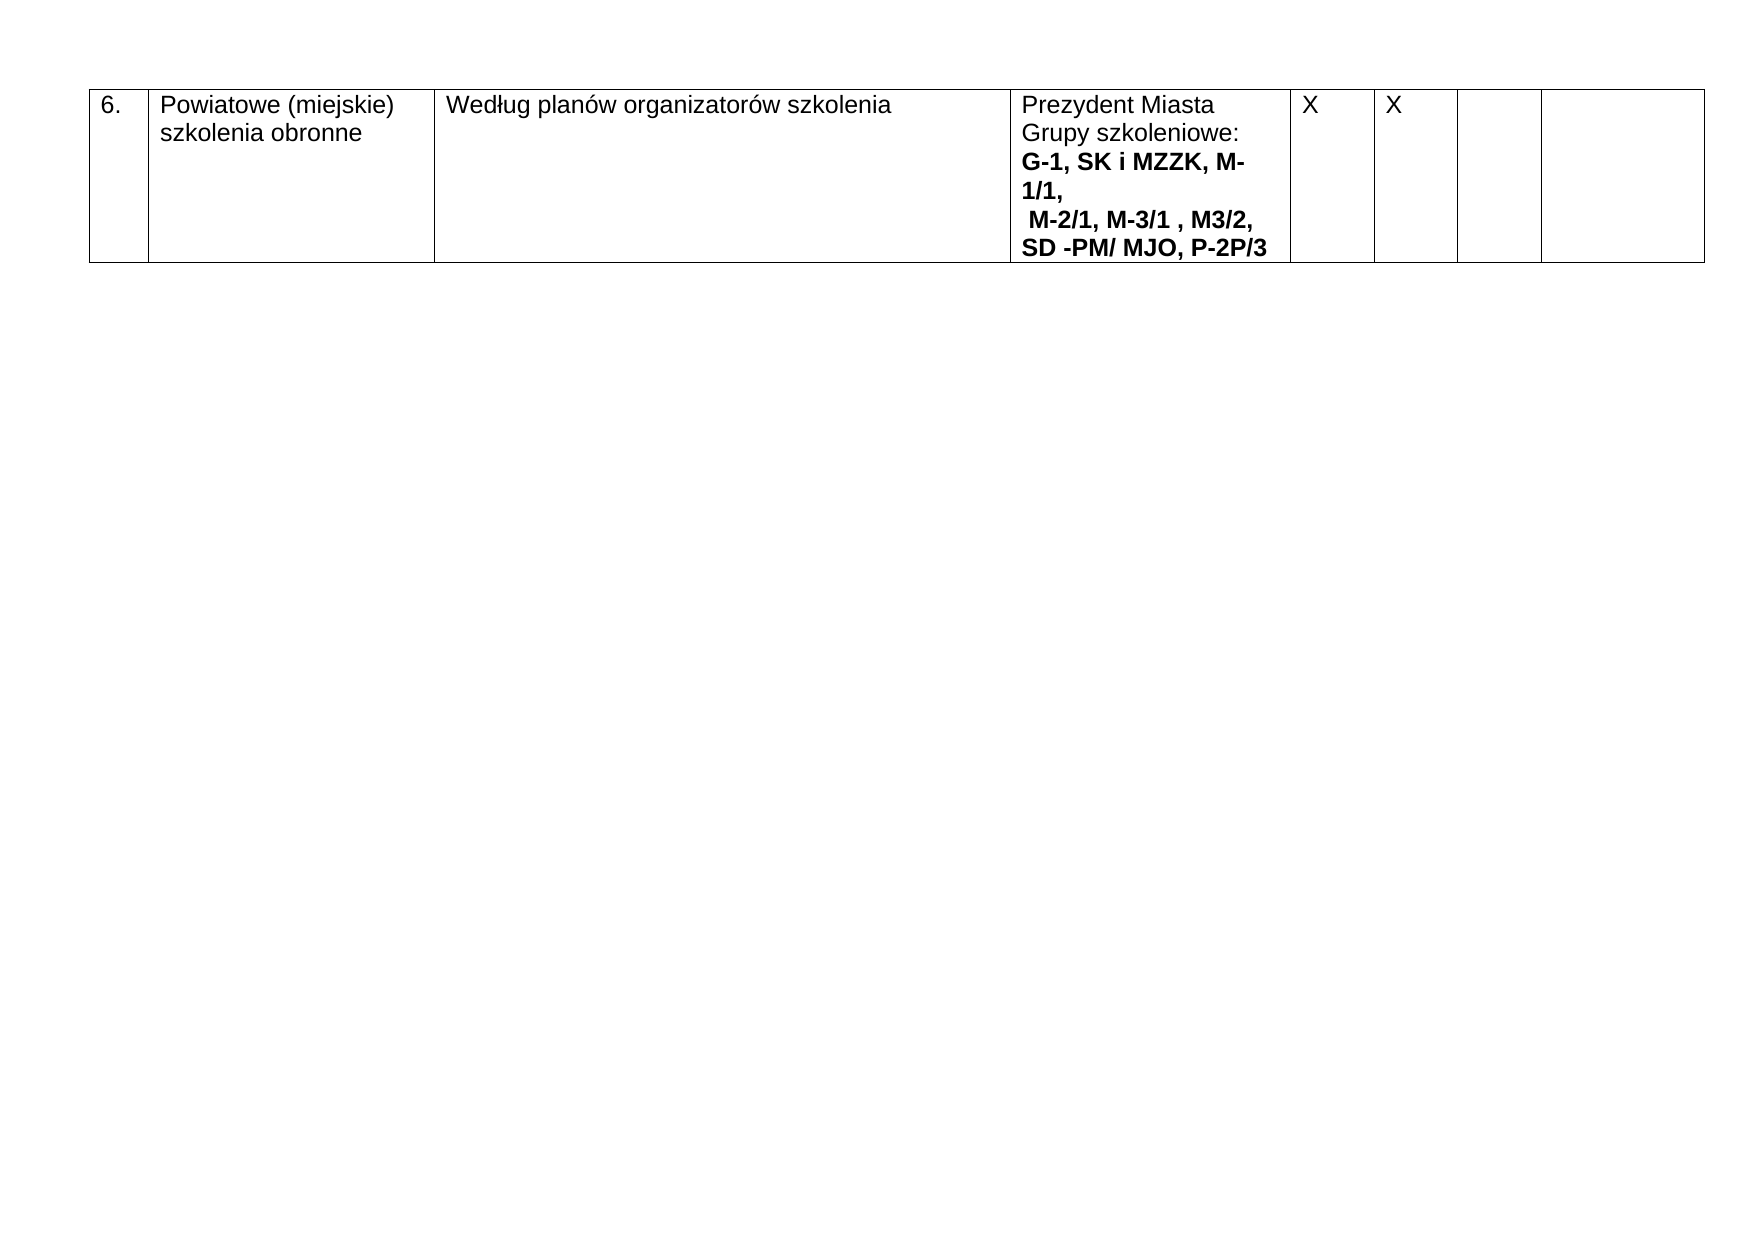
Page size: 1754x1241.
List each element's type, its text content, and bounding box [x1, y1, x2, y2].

table_cell X [1375, 90, 1457, 262]
table_cell Według planów organizatorów szkolenia [435, 90, 1010, 262]
table_cell Powiatowe (miejskie) szkolenia obronne [149, 90, 434, 262]
table_cell Prezydent Miasta Grupy szkoleniowe: G-1, SK i MZZK, M-1/1, M-2/1, M-3/1 , M3/2, SD -PM/ MJO, P-2P/3 [1011, 90, 1290, 262]
table_cell [1542, 90, 1704, 262]
table_cell X [1291, 90, 1374, 262]
table_cell 6. [90, 90, 148, 262]
table_cell [1458, 90, 1541, 262]
